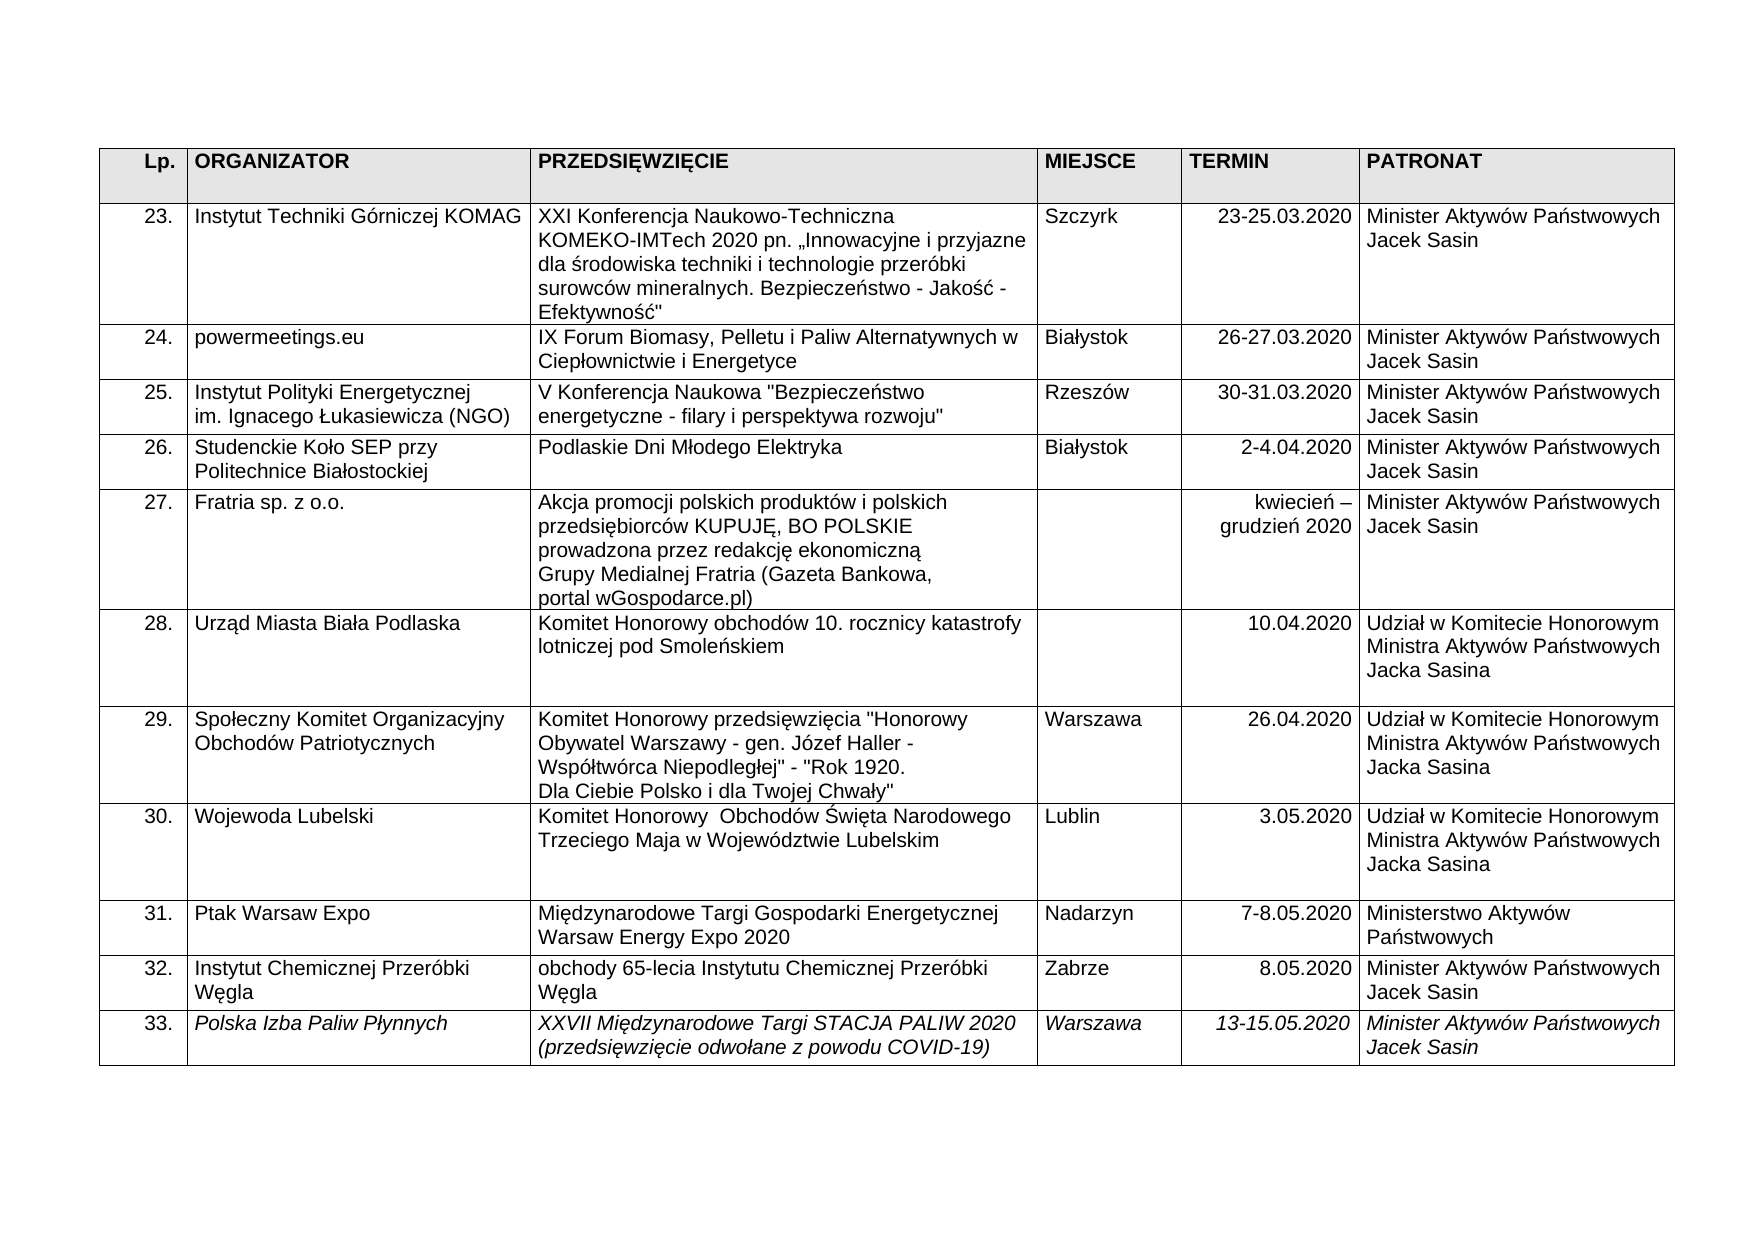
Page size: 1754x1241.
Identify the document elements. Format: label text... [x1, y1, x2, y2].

table_cell Minister Aktywów Państwowych Jacek Sasin [1360, 435, 1674, 488]
table_cell Studenckie Koło SEP przy Politechnice Białostockiej [188, 435, 530, 488]
table_cell Ministerstwo Aktywów Państwowych [1360, 901, 1674, 955]
table_cell Udział w Komitecie Honorowym Ministra Aktywów Państwowych Jacka Sasina [1360, 804, 1674, 900]
table_header MIEJSCE [1038, 149, 1181, 203]
table_cell [100, 380, 187, 433]
table_cell [100, 707, 187, 803]
table_cell Instytut Techniki Górniczej KOMAG [188, 204, 530, 323]
table_cell Instytut Polityki Energetycznej im. Ignacego Łukasiewicza (NGO) [188, 380, 530, 433]
table_cell [100, 204, 187, 323]
table_cell Urząd Miasta Biała Podlaska [188, 610, 530, 706]
table_cell Białystok [1038, 435, 1181, 488]
table_cell [100, 1011, 187, 1065]
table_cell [1360, 1011, 1674, 1065]
table_cell 10.04.2020 [1182, 610, 1359, 706]
table_cell Komitet Honorowy obchodów 10. rocznicy katastrofy lotniczej pod Smoleńskiem [531, 610, 1037, 706]
table_cell [100, 956, 187, 1010]
table_cell Warszawa [1038, 707, 1181, 803]
table_cell 26-27.03.2020 [1182, 325, 1359, 378]
table_cell obchody 65-lecia Instytutu Chemicznej Przeróbki Węgla [531, 956, 1037, 1010]
table_cell 13-15.05.2020 [1182, 1011, 1359, 1065]
table_cell [100, 490, 187, 609]
table_cell Międzynarodowe Targi Gospodarki Energetycznej Warsaw Energy Expo 2020 [531, 901, 1037, 955]
table_cell Lublin [1038, 804, 1181, 900]
table_header PATRONAT [1360, 149, 1674, 203]
table_cell Komitet Honorowy Obchodów Święta Narodowego Trzeciego Maja w Województwie Lubelskim [531, 804, 1037, 900]
table_cell Udział w Komitecie Honorowym Ministra Aktywów Państwowych Jacka Sasina [1360, 610, 1674, 706]
table_cell XXVII Międzynarodowe Targi STACJA PALIW 2020 (przedsięwzięcie odwołane z powodu COVID-19) [531, 1011, 1037, 1065]
table_cell [100, 901, 187, 955]
table_cell Minister Aktywów Państwowych Jacek Sasin [1360, 325, 1674, 378]
table_cell 23-25.03.2020 [1182, 204, 1359, 323]
table_cell Minister Aktywów Państwowych Jacek Sasin [1360, 490, 1674, 609]
table_cell Minister Aktywów Państwowych Jacek Sasin [1360, 956, 1674, 1010]
table_cell Zabrze [1038, 956, 1181, 1010]
table_cell Polska Izba Paliw Płynnych [188, 1011, 530, 1065]
table_cell V Konferencja Naukowa "Bezpieczeństwo energetyczne - filary i perspektywa rozwoju" [531, 380, 1037, 433]
table_cell Podlaskie Dni Młodego Elektryka [531, 435, 1037, 488]
table_cell Społeczny Komitet Organizacyjny Obchodów Patriotycznych [188, 707, 530, 803]
table_header TERMIN [1182, 149, 1359, 203]
table_header Lp. [100, 149, 187, 203]
table_header ORGANIZATOR [188, 149, 530, 203]
table_cell 2-4.04.2020 [1182, 435, 1359, 488]
table_cell Białystok [1038, 325, 1181, 378]
table_cell [1038, 610, 1181, 706]
table_cell Instytut Chemicznej Przeróbki Węgla [188, 956, 530, 1010]
table_cell Fratria sp. z o.o. [188, 490, 530, 609]
table_cell [100, 804, 187, 900]
table_cell Wojewoda Lubelski [188, 804, 530, 900]
table_cell 3.05.2020 [1182, 804, 1359, 900]
table_cell Nadarzyn [1038, 901, 1181, 955]
table_cell [100, 325, 187, 378]
table_cell XXI Konferencja Naukowo-Techniczna KOMEKO-IMTech 2020 pn. „Innowacyjne i przyjazne dla środowiska techniki i technologie przeróbki surowców mineralnych. Bezpieczeństwo - Jakość - Efektywność" [531, 204, 1037, 323]
table_cell powermeetings.eu [188, 325, 530, 378]
table_cell [1038, 490, 1181, 609]
table_cell Udział w Komitecie Honorowym Ministra Aktywów Państwowych Jacka Sasina [1360, 707, 1674, 803]
table_cell Ptak Warsaw Expo [188, 901, 530, 955]
table_cell [100, 435, 187, 488]
table_cell Akcja promocji polskich produktów i polskich przedsiębiorców KUPUJĘ, BO POLSKIE prowadzona przez redakcję ekonomiczną Grupy Medialnej Fratria (Gazeta Bankowa, portal wGospodarce.pl) [531, 490, 1037, 609]
table_cell Warszawa [1038, 1011, 1181, 1065]
table_cell kwiecień – grudzień 2020 [1182, 490, 1359, 609]
table_cell Rzeszów [1038, 380, 1181, 433]
table_cell 30-31.03.2020 [1182, 380, 1359, 433]
table_cell Komitet Honorowy przedsięwzięcia "Honorowy Obywatel Warszawy - gen. Józef Haller - Współtwórca Niepodległej" - "Rok 1920. Dla Ciebie Polsko i dla Twojej Chwały" [531, 707, 1037, 803]
table_cell 7-8.05.2020 [1182, 901, 1359, 955]
table_cell 8.05.2020 [1182, 956, 1359, 1010]
table_cell 26.04.2020 [1182, 707, 1359, 803]
table_cell Minister Aktywów Państwowych Jacek Sasin [1360, 380, 1674, 433]
table_cell [100, 610, 187, 706]
table_cell IX Forum Biomasy, Pelletu i Paliw Alternatywnych w Ciepłownictwie i Energetyce [531, 325, 1037, 378]
table_header PRZEDSIĘWZIĘCIE [531, 149, 1037, 203]
table_cell Szczyrk [1038, 204, 1181, 323]
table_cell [1360, 204, 1674, 323]
